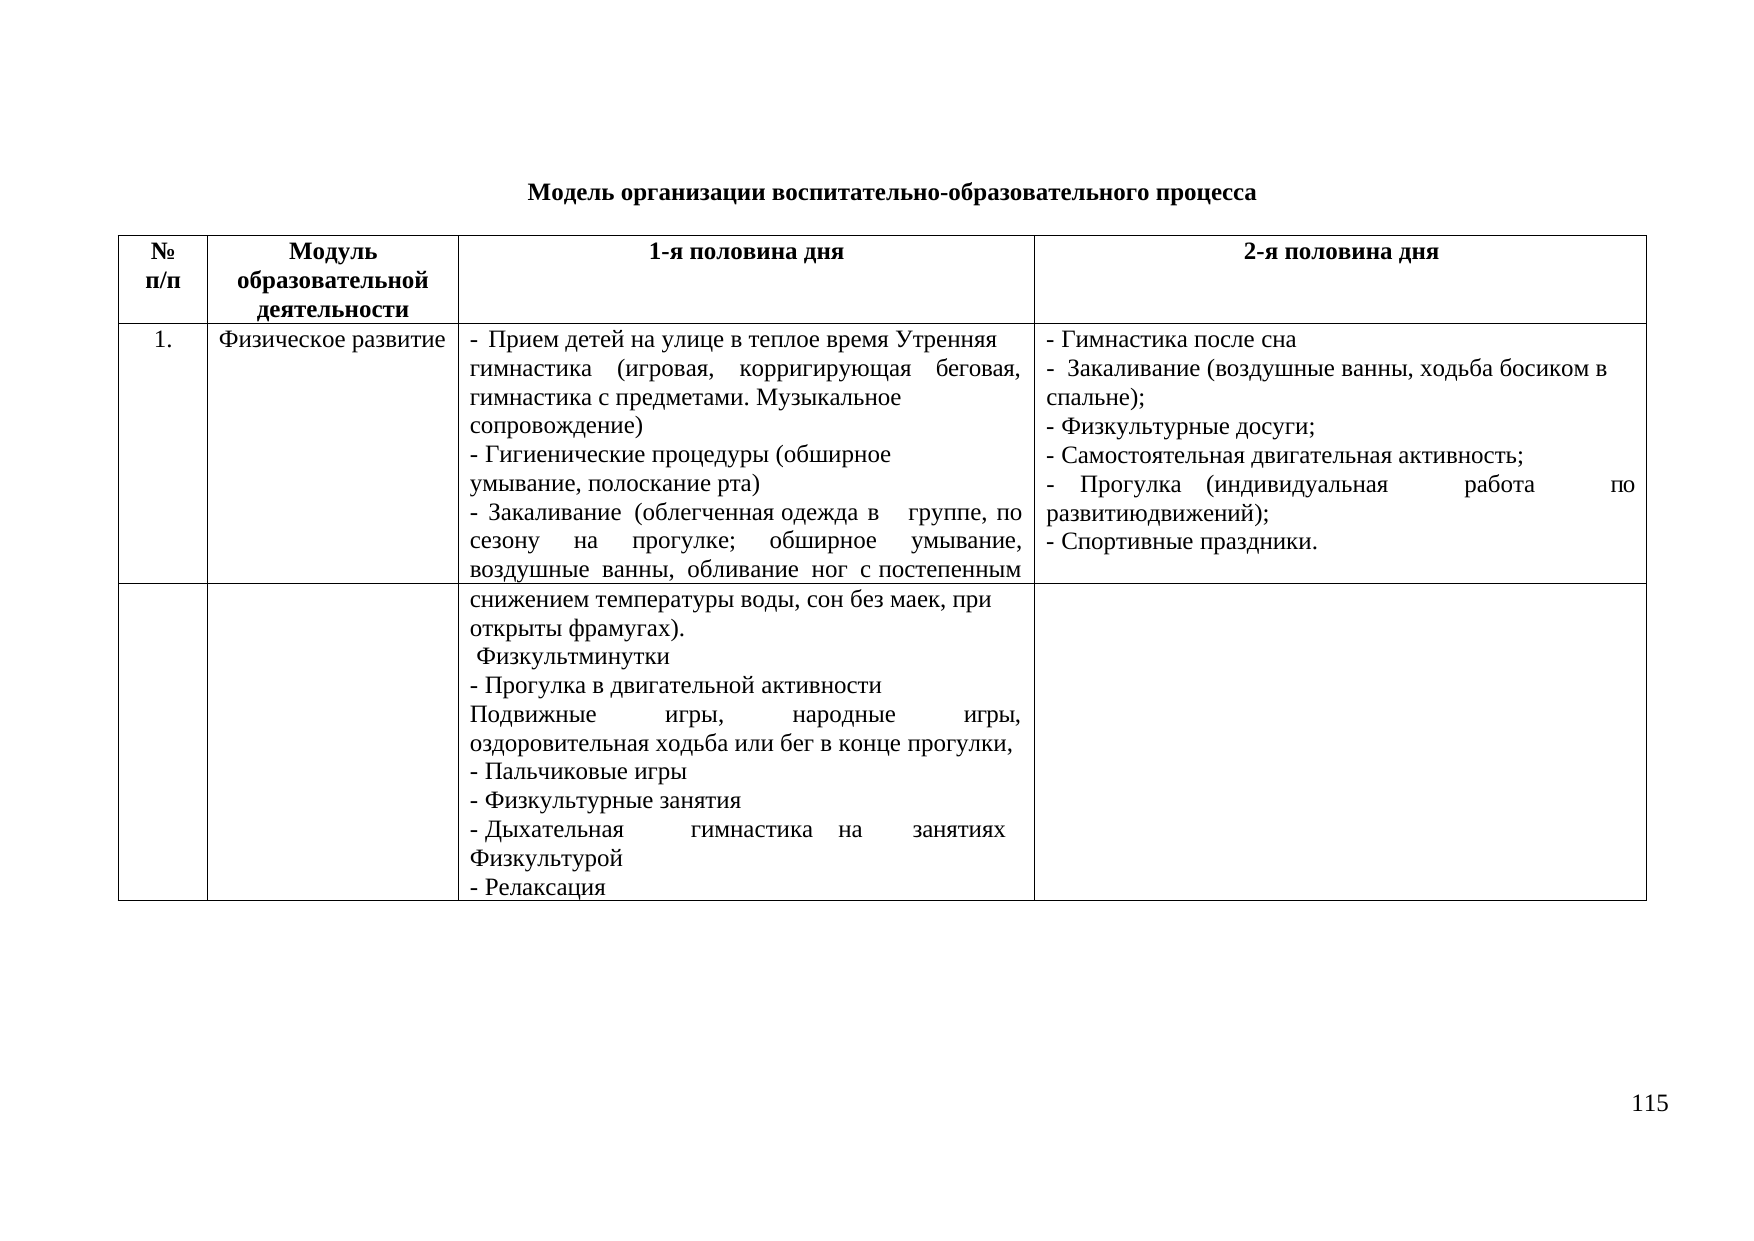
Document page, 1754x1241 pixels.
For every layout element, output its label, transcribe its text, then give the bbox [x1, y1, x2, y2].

table_cell [119, 584, 207, 900]
table_cell 1. [119, 324, 207, 583]
table_header 1-я половина дня [459, 236, 1034, 323]
table_cell Прием детей на улице в теплое время Утренняя гимнастика (игровая, корригирующая беговая, гимнастика с предметами. Музыкальное сопровождение) Гигиенические процедуры (обширное умывание, полоскание рта) Закаливание (облегченная одежда в группе, по сезону на прогулке; обширное умывание, воздушные ванны, обливание ног с постепенным [459, 324, 1034, 583]
table_header № п/п [119, 236, 207, 323]
table_header Модуль образовательной деятельности [208, 236, 458, 323]
table_cell [208, 584, 458, 900]
text Модель организации воспитательно-образовательного процесса [136, 177, 1648, 206]
table_cell [1035, 584, 1646, 900]
table_cell Гимнастика после сна Закаливание (воздушные ванны, ходьба босиком в спальне); Физкультурные досуги; Самостоятельная двигательная активность; Прогулка (индивидуальная работа по развитиюдвижений); Спортивные праздники. [1035, 324, 1646, 583]
table_cell снижением температуры воды, сон без маек, при открыты фрамугах). Физкультминутки Прогулка в двигательной активности Подвижные игры, народные игры, оздоровительная ходьба или бег в конце прогулки, Пальчиковые игры Физкультурные занятия Дыхательная гимнастика на занятиях Физкультурой Релаксация [459, 584, 1034, 900]
table_cell Физическое развитие [208, 324, 458, 583]
table_header 2-я половина дня [1035, 236, 1646, 323]
